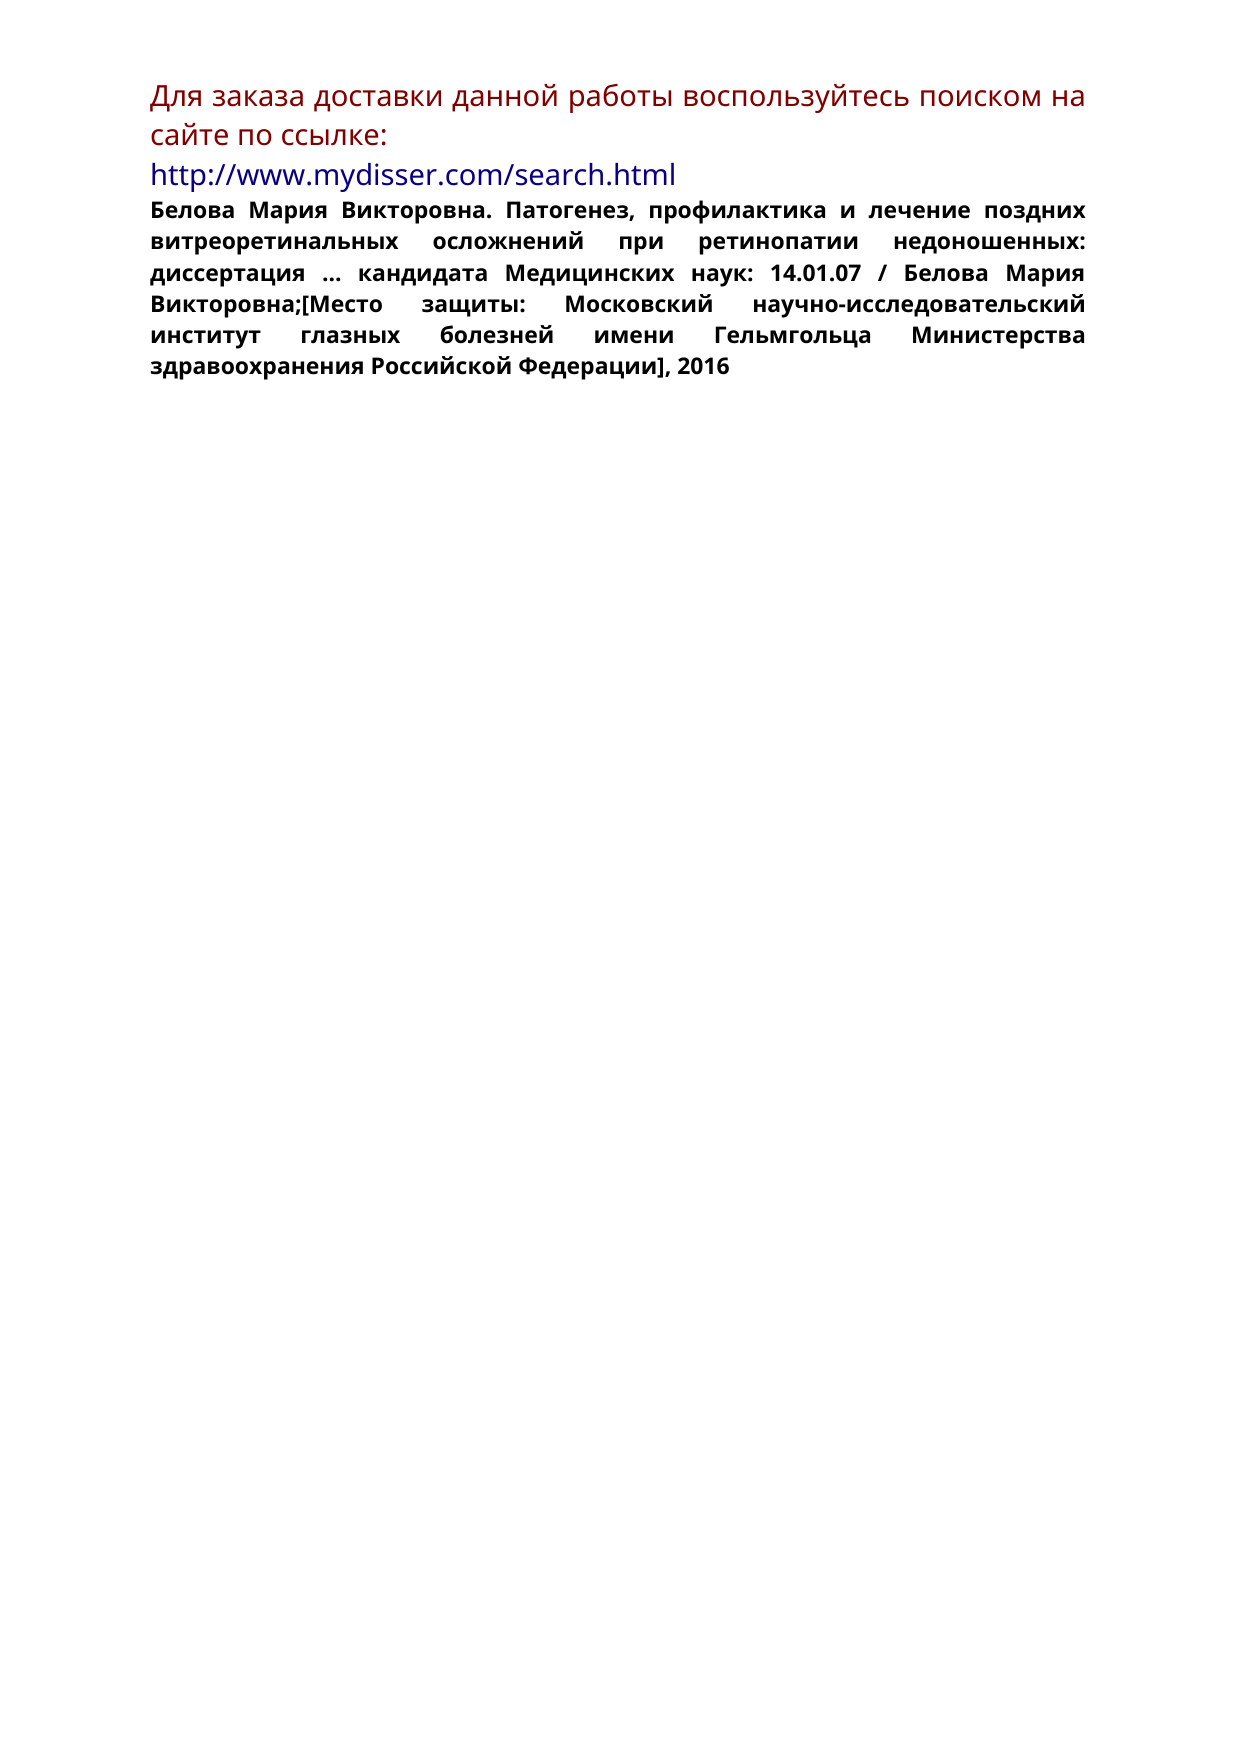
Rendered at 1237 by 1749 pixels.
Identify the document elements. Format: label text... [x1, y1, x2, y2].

text Белова Мария Викторовна. Патогенез, профилактика и лечение поздних витреоретинальных осложнений при ретинопатии недоношенных: диссертация ... кандидата Медицинских наук: 14.01.07 / Белова Мария Викторовна;[Место защиты: Московский научно-исследовательский институт глазных болезней имени Гельмгольца Министерства здравоохранения Российской Федерации], 2016 [150, 194, 1086, 382]
